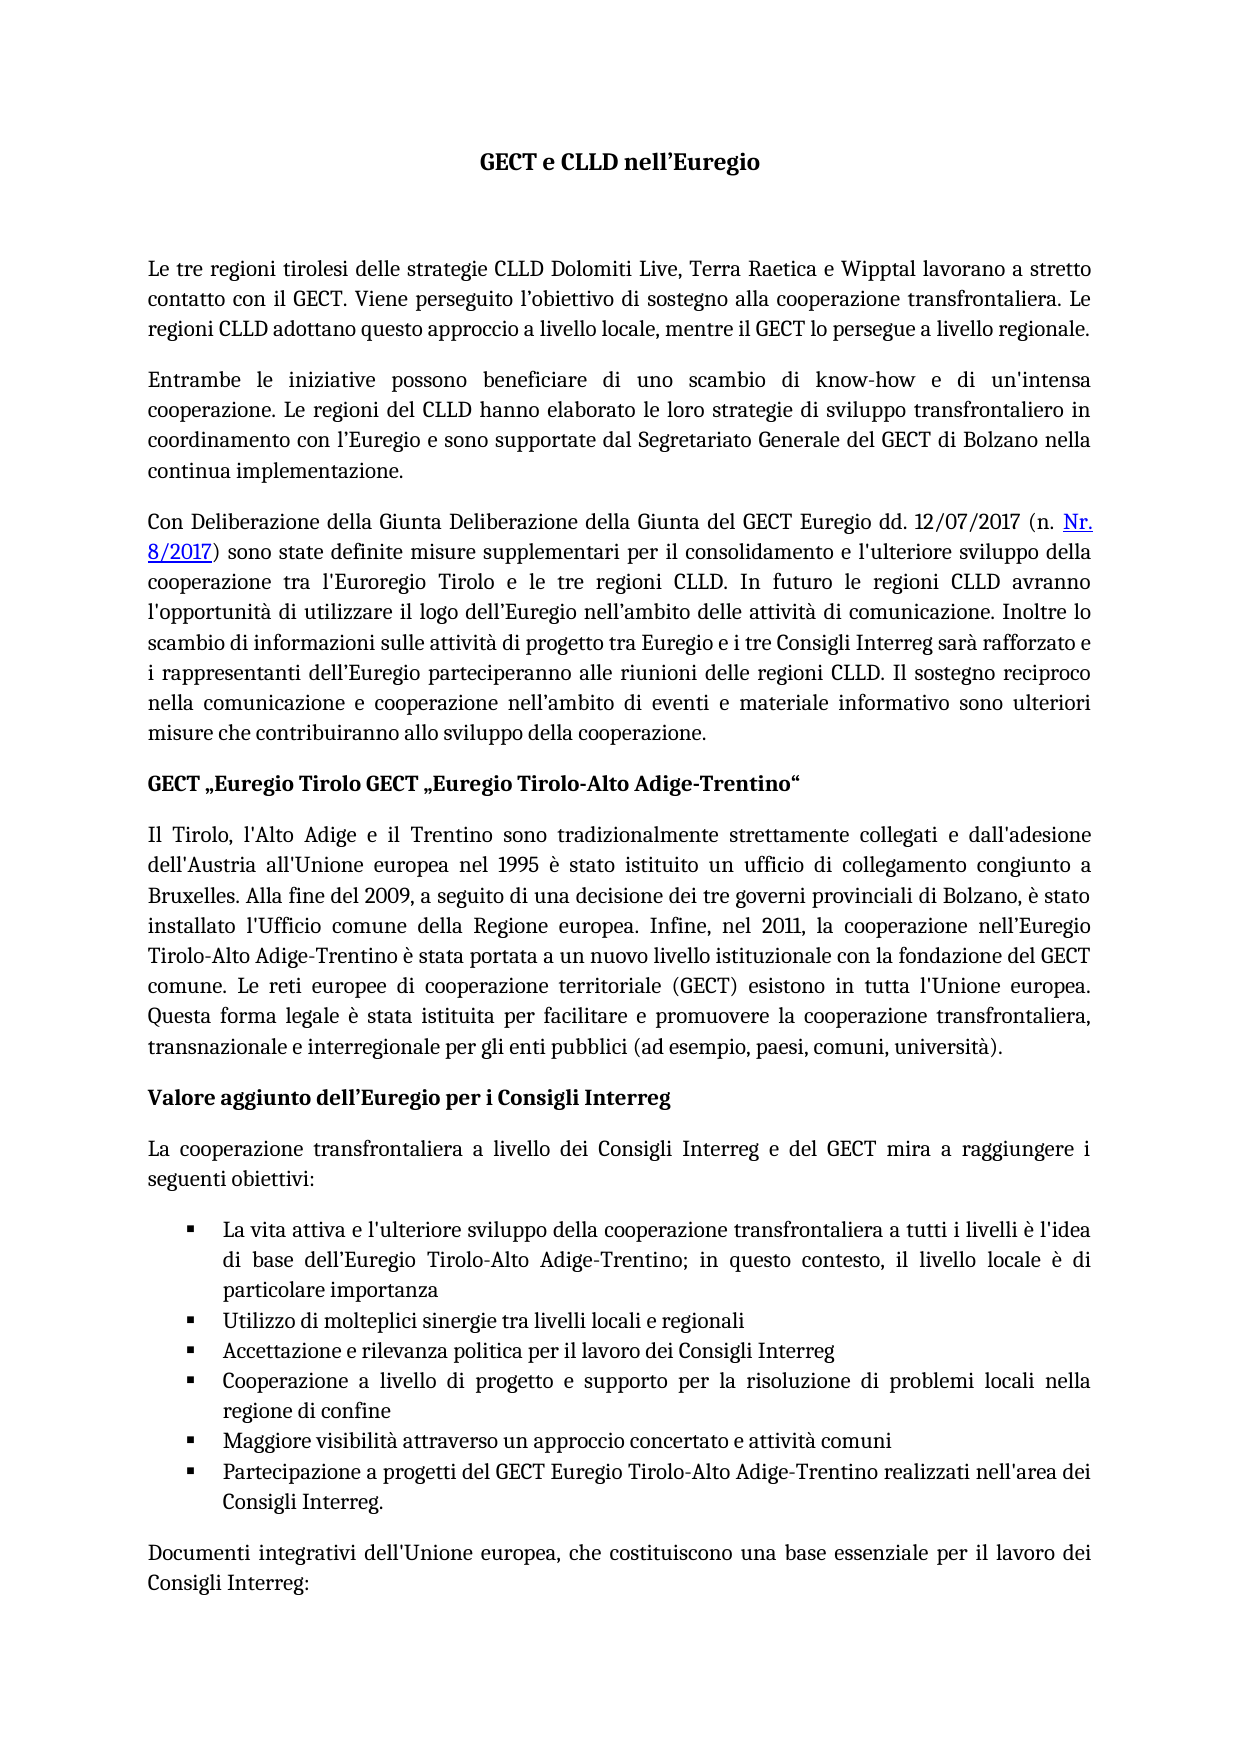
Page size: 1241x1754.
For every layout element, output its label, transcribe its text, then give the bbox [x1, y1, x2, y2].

text Valore aggiunto dell’Euregio per i Consigli Interreg [148, 1084, 1093, 1111]
list Cooperazione a livello di progetto e supporto per la risoluzione di problemi locali nella regione di confine [185, 1368, 1093, 1424]
list Partecipazione a progetti del GECT Euregio Tirolo-Alto Adige-Trentino realizzati nell'area dei Consigli Interreg. [185, 1458, 1093, 1515]
text La cooperazione transfrontaliera a livello dei Consigli Interreg e del GECT mira a raggiungere i seguenti obiettivi: [148, 1136, 1093, 1192]
text GECT „Euregio Tirolo GECT „Euregio Tirolo-Alto Adige-Trentino“ [148, 771, 1093, 797]
list La vita attiva e l'ulteriore sviluppo della cooperazione transfrontaliera a tutti i livelli è l'idea di base dell’Euregio Tirolo-Alto Adige-Trentino; in questo contesto, il livello locale è di particolare importanza [185, 1217, 1093, 1303]
text Con Deliberazione della Giunta Deliberazione della Giunta del GECT Euregio dd. 12/07/2017 (n. Nr. 8/2017) sono state definite misure supplementari per il consolidamento e l'ulteriore sviluppo della cooperazione tra l'Euroregio Tirolo e le tre regioni CLLD. In futuro le regioni CLLD avranno l'opportunità di utilizzare il logo dell’Euregio nell’ambito delle attività di comunicazione. Inoltre lo scambio di informazioni sulle attività di progetto tra Euregio e i tre Consigli Interreg sarà rafforzato e i rappresentanti dell’Euregio parteciperanno alle riunioni delle regioni CLLD. Il sostegno reciproco nella comunicazione e cooperazione nell’ambito di eventi e materiale informativo sono ulteriori misure che contribuiranno allo sviluppo della cooperazione. [148, 508, 1093, 746]
text GECT e CLLD nell’Euregio [148, 148, 1093, 176]
text Entrambe le iniziative possono beneficiare di uno scambio di know-how e di un'intensa cooperazione. Le regioni del CLLD hanno elaborato le loro strategie di sviluppo transfrontaliero in coordinamento con l’Euregio e sono supportate dal Segretariato Generale del GECT di Bolzano nella continua implementazione. [148, 367, 1093, 484]
list Maggiore visibilità attraverso un approccio concertato e attività comuni [185, 1428, 1093, 1454]
text Le tre regioni tirolesi delle strategie CLLD Dolomiti Live, Terra Raetica e Wipptal lavorano a stretto contatto con il GECT. Viene perseguito l’obiettivo di sostegno alla cooperazione transfrontaliera. Le regioni CLLD adottano questo approccio a livello locale, mentre il GECT lo persegue a livello regionale. [148, 255, 1093, 342]
list Accettazione e rilevanza politica per il lavoro dei Consigli Interreg [185, 1338, 1093, 1364]
text Documenti integrativi dell'Unione europea, che costituiscono una base essenziale per il lavoro dei Consigli Interreg: [148, 1540, 1093, 1596]
list Utilizzo di molteplici sinergie tra livelli locali e regionali [185, 1307, 1093, 1334]
text Il Tirolo, l'Alto Adige e il Trentino sono tradizionalmente strettamente collegati e dall'adesione dell'Austria all'Unione europea nel 1995 è stato istituito un ufficio di collegamento congiunto a Bruxelles. Alla fine del 2009, a seguito di una decisione dei tre governi provinciali di Bolzano, è stato installato l'Ufficio comune della Regione europea. Infine, nel 2011, la cooperazione nell’Euregio Tirolo-Alto Adige-Trentino è stata portata a un nuovo livello istituzionale con la fondazione del GECT comune. Le reti europee di cooperazione territoriale (GECT) esistono in tutta l'Unione europea. Questa forma legale è stata istituita per facilitare e promuovere la cooperazione transfrontaliera, transnazionale e interregionale per gli enti pubblici (ad esempio, paesi, comuni, università). [148, 822, 1093, 1060]
